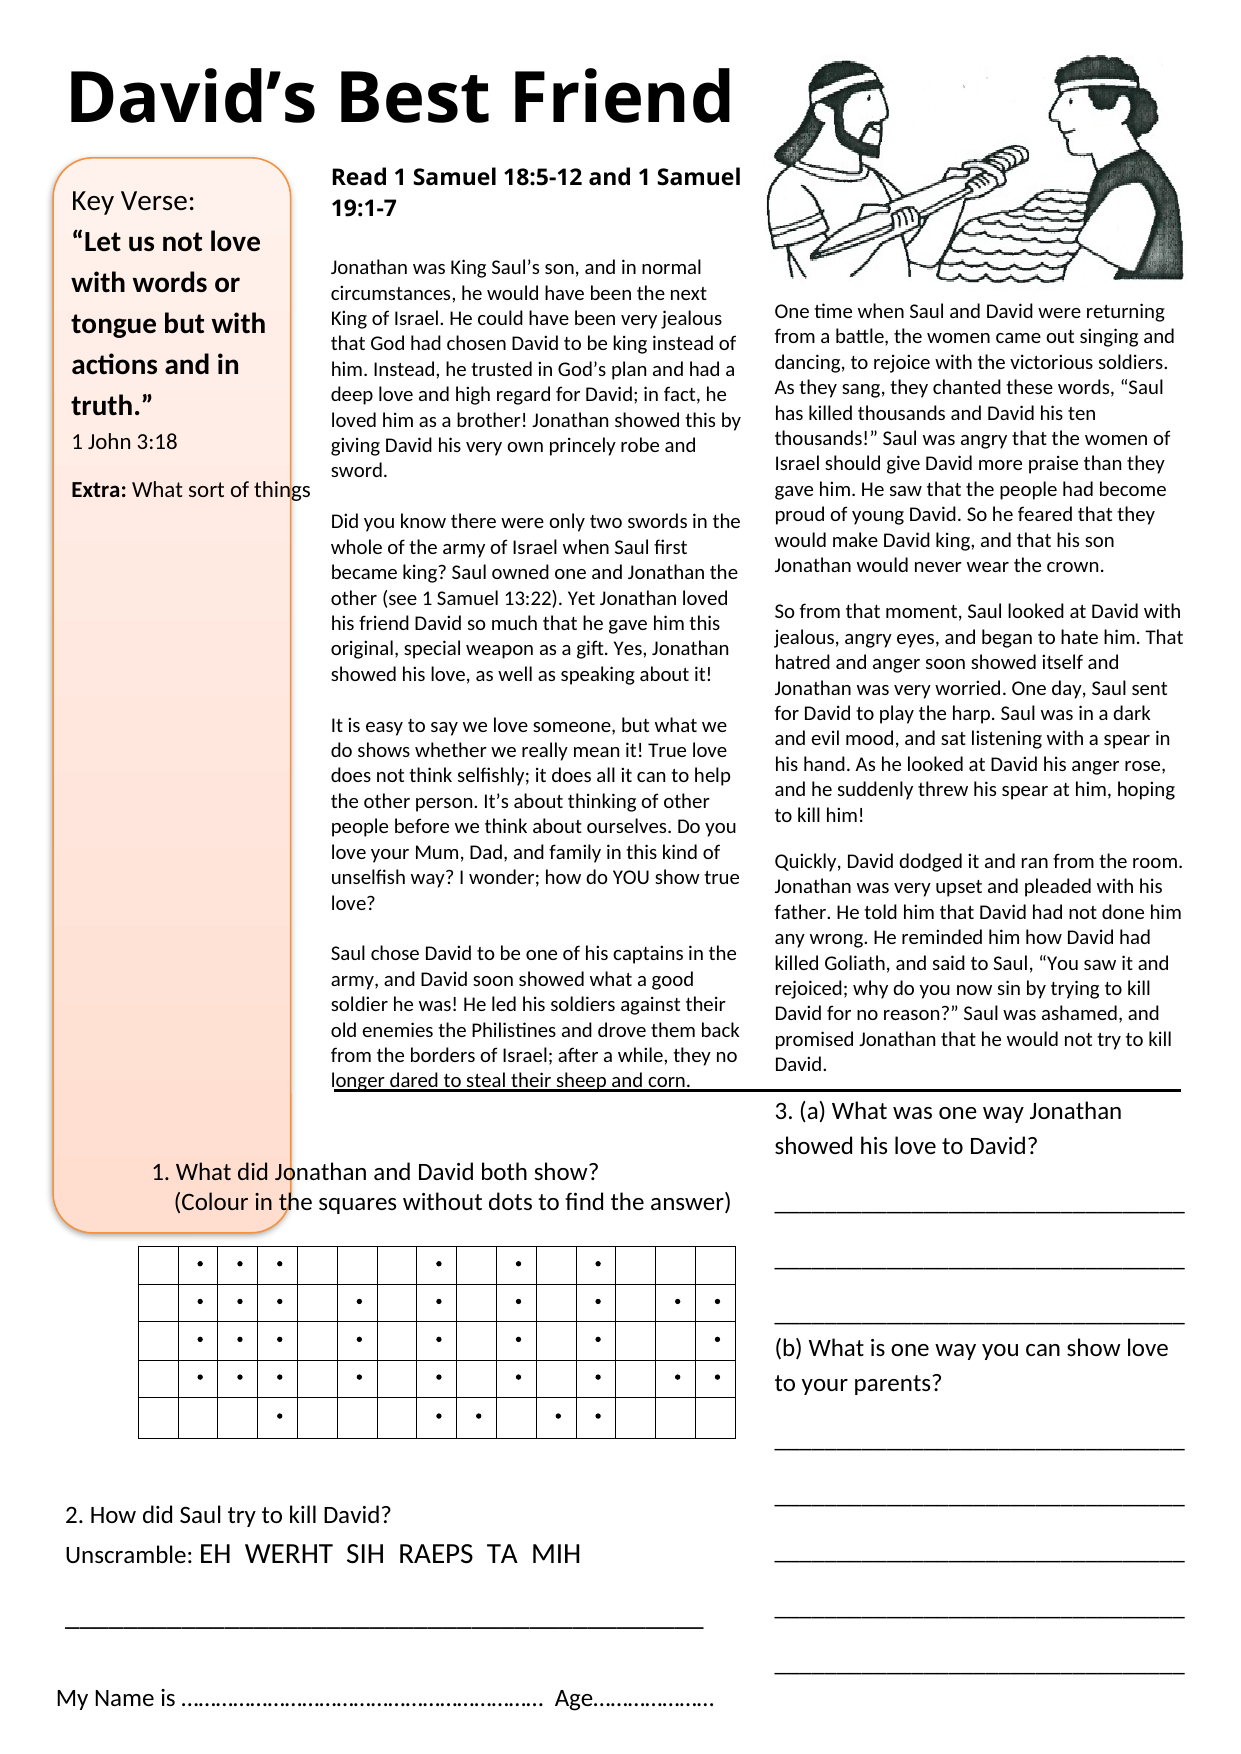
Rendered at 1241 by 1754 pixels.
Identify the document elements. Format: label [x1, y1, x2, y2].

table_cell [338, 1322, 377, 1360]
table_cell [497, 1361, 536, 1397]
table_cell [258, 1361, 297, 1397]
table_cell [378, 1361, 416, 1397]
table_header [258, 1247, 297, 1284]
table_cell [179, 1285, 217, 1321]
table_cell [338, 1285, 377, 1321]
table_cell [417, 1398, 456, 1438]
table_cell [298, 1361, 337, 1397]
table_cell [537, 1285, 576, 1321]
table_header [656, 1247, 695, 1284]
table_cell [656, 1361, 695, 1397]
table_header [298, 1247, 337, 1284]
table_header [417, 1247, 456, 1284]
table_cell [378, 1285, 416, 1321]
table_header [537, 1247, 576, 1284]
table_cell [298, 1285, 337, 1321]
table_cell [258, 1398, 297, 1438]
table_cell [616, 1398, 655, 1438]
table_cell [139, 1398, 178, 1438]
table_cell [616, 1322, 655, 1360]
table_header [497, 1247, 536, 1284]
table_cell [218, 1398, 257, 1438]
table_cell [497, 1322, 536, 1360]
picture [743, 39, 1204, 291]
table_cell [258, 1285, 297, 1321]
table_cell [696, 1361, 735, 1397]
table_header [378, 1247, 416, 1284]
table_cell [656, 1285, 695, 1321]
table_cell [696, 1322, 735, 1360]
table_cell [139, 1322, 178, 1360]
table_cell [577, 1398, 615, 1438]
table_header [139, 1247, 178, 1284]
table_cell [417, 1322, 456, 1360]
table_cell [258, 1322, 297, 1360]
table_cell [656, 1322, 695, 1360]
table_cell [298, 1398, 337, 1438]
table_cell [179, 1398, 217, 1438]
table_cell [378, 1322, 416, 1360]
table_cell [218, 1361, 257, 1397]
table_cell [696, 1398, 735, 1438]
table_cell [457, 1398, 496, 1438]
table_cell [616, 1361, 655, 1397]
table_cell [577, 1361, 615, 1397]
table_cell [338, 1398, 377, 1438]
table_cell [577, 1285, 615, 1321]
table_cell [537, 1361, 576, 1397]
table_cell [497, 1398, 536, 1438]
table_cell [696, 1285, 735, 1321]
table_cell [537, 1398, 576, 1438]
table_header [179, 1247, 217, 1284]
table_header [338, 1247, 377, 1284]
table_cell [218, 1322, 257, 1360]
table_cell [537, 1322, 576, 1360]
table_cell [457, 1322, 496, 1360]
table_cell [378, 1398, 416, 1438]
table_cell [497, 1285, 536, 1321]
table_cell [139, 1285, 178, 1321]
table_header [616, 1247, 655, 1284]
table_cell [218, 1285, 257, 1321]
table_cell [417, 1285, 456, 1321]
table_cell [577, 1322, 615, 1360]
table_header [218, 1247, 257, 1284]
table_cell [179, 1322, 217, 1360]
table_cell [616, 1285, 655, 1321]
table_header [696, 1247, 735, 1284]
table_cell [417, 1361, 456, 1397]
table_cell [179, 1361, 217, 1397]
table_cell [338, 1361, 377, 1397]
table_cell [457, 1285, 496, 1321]
table_header [457, 1247, 496, 1284]
table_cell [139, 1361, 178, 1397]
table_cell [457, 1361, 496, 1397]
table_cell [298, 1322, 337, 1360]
table_header [577, 1247, 615, 1284]
table_cell [656, 1398, 695, 1438]
